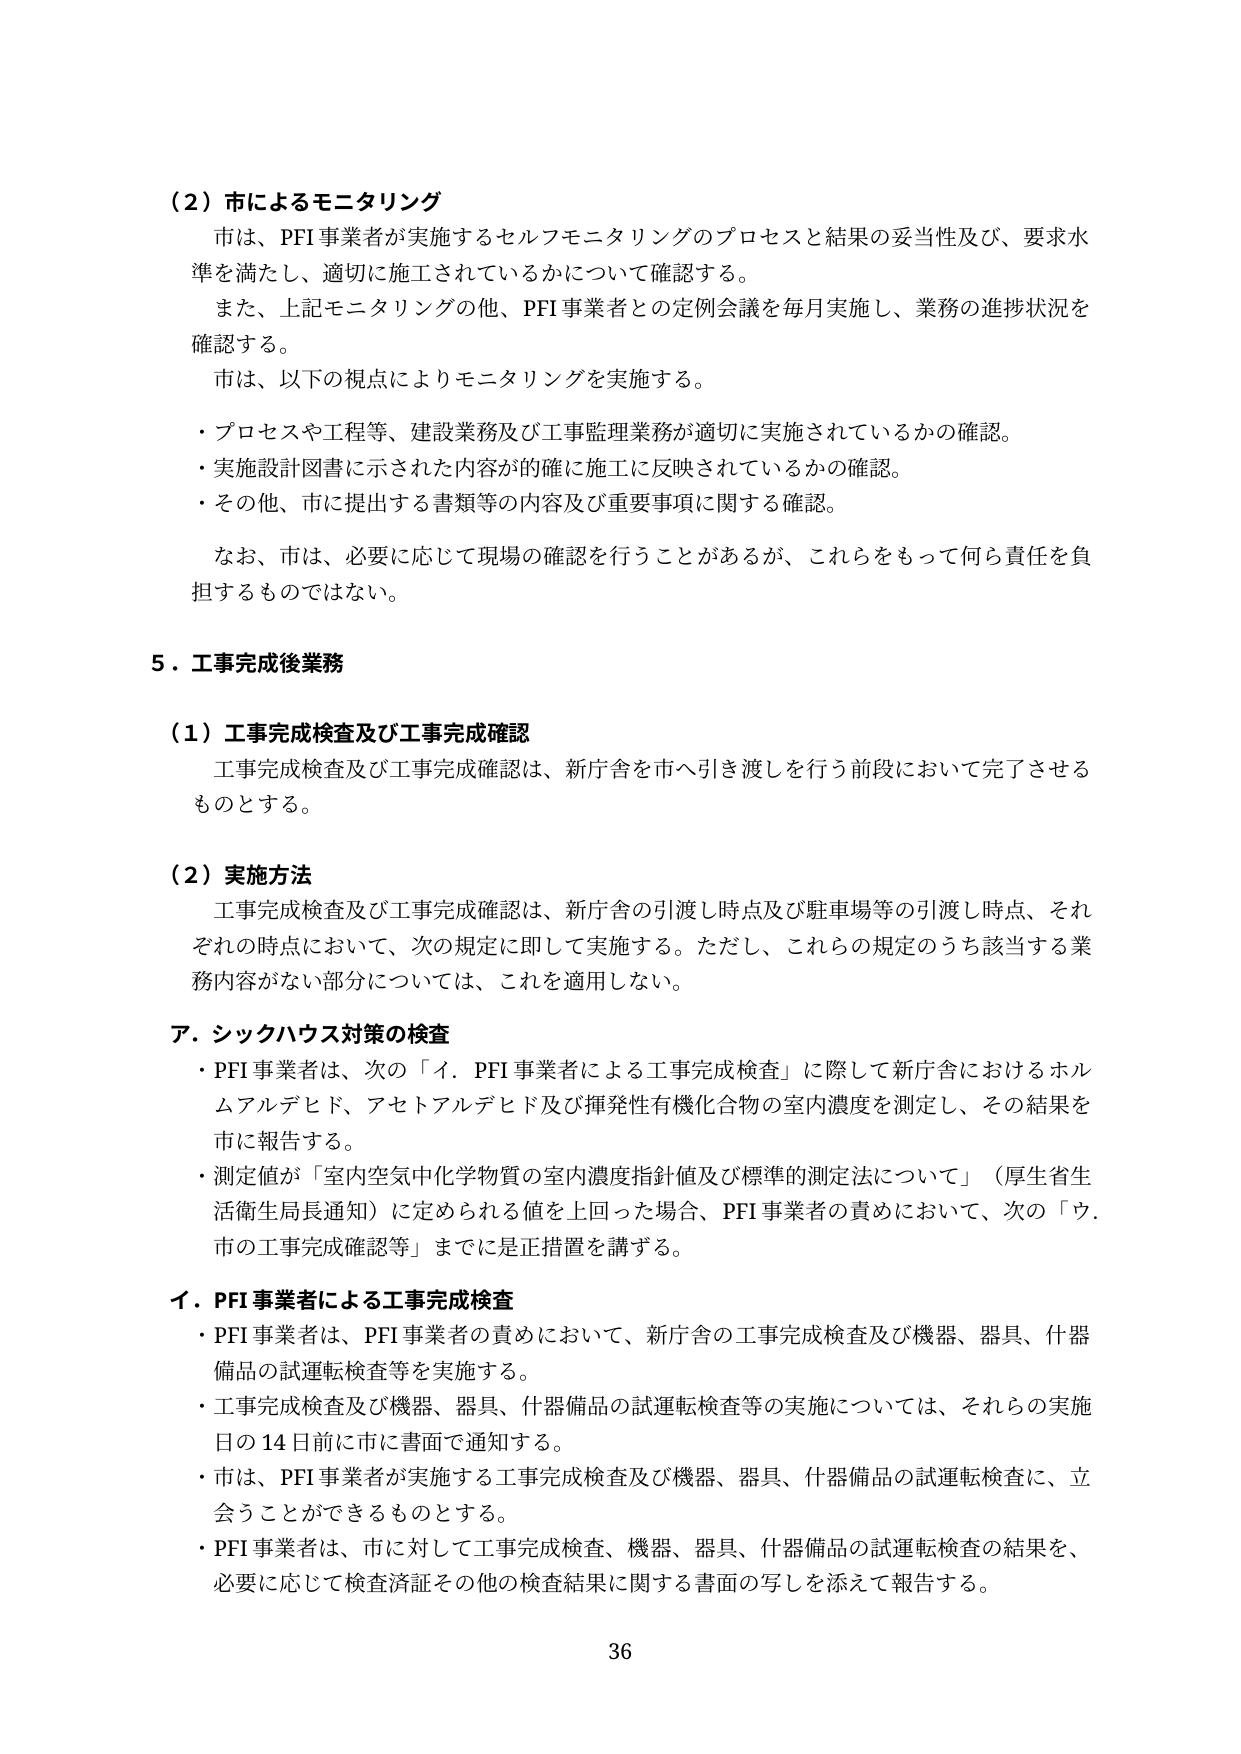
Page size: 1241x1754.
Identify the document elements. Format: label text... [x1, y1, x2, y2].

text ・市は、PFI事業者が実施する工事完成検査及び機器、器具、什器備品の試運転検査に、立会うことができるものとする。 [191, 1458, 1092, 1529]
subtitle ５．工事完成後業務 [148, 644, 1092, 679]
text ・プロセスや工程等、建設業務及び工事監理業務が適切に実施されているかの確認。 [191, 413, 1092, 449]
text ・実施設計図書に示された内容が的確に施工に反映されているかの確認。 [191, 449, 1092, 484]
text ・PFI事業者は、市に対して工事完成検査、機器、器具、什器備品の試運転検査の結果を、必要に応じて検査済証その他の検査結果に関する書面の写しを添えて報告する。 [191, 1529, 1092, 1600]
text 市は、以下の視点によりモニタリングを実施する。 [191, 360, 1092, 396]
subtitle （２）市によるモニタリング [159, 183, 1092, 219]
text 工事完成検査及び工事完成確認は、新庁舎の引渡し時点及び駐車場等の引渡し時点、それぞれの時点において、次の規定に即して実施する。ただし、これらの規定のうち該当する業務内容がない部分については、これを適用しない。 [191, 892, 1092, 998]
text 市は、PFI事業者が実施するセルフモニタリングのプロセスと結果の妥当性及び、要求水準を満たし、適切に施工されているかについて確認する。 [191, 219, 1092, 289]
subtitle ア．シックハウス対策の検査 [169, 1016, 1092, 1051]
text ・測定値が「室内空気中化学物質の室内濃度指針値及び標準的測定法について」（厚生省生活衛生局長通知）に定められる値を上回った場合、PFI事業者の責めにおいて、次の「ウ．市の工事完成確認等」までに是正措置を講ずる。 [191, 1157, 1092, 1263]
subtitle イ．PFI事業者による工事完成検査 [169, 1281, 1092, 1317]
text ・工事完成検査及び機器、器具、什器備品の試運転検査等の実施については、それらの実施日の14日前に市に書面で通知する。 [191, 1387, 1092, 1458]
text ・PFI事業者は、PFI事業者の責めにおいて、新庁舎の工事完成検査及び機器、器具、什器備品の試運転検査等を実施する。 [191, 1317, 1092, 1387]
text 工事完成検査及び工事完成確認は、新庁舎を市へ引き渡しを行う前段において完了させるものとする。 [191, 750, 1092, 821]
text また、上記モニタリングの他、PFI事業者との定例会議を毎月実施し、業務の進捗状況を確認する。 [191, 289, 1092, 360]
text ・PFI事業者は、次の「イ．PFI事業者による工事完成検査」に際して新庁舎におけるホルムアルデヒド、アセトアルデヒド及び揮発性有機化合物の室内濃度を測定し、その結果を市に報告する。 [191, 1051, 1092, 1157]
subtitle （２）実施方法 [159, 856, 1092, 892]
subtitle （１）工事完成検査及び工事完成確認 [159, 714, 1092, 750]
text なお、市は、必要に応じて現場の確認を行うことがあるが、これらをもって何ら責任を負担するものではない。 [191, 537, 1092, 608]
text ・その他、市に提出する書類等の内容及び重要事項に関する確認。 [191, 484, 1092, 520]
